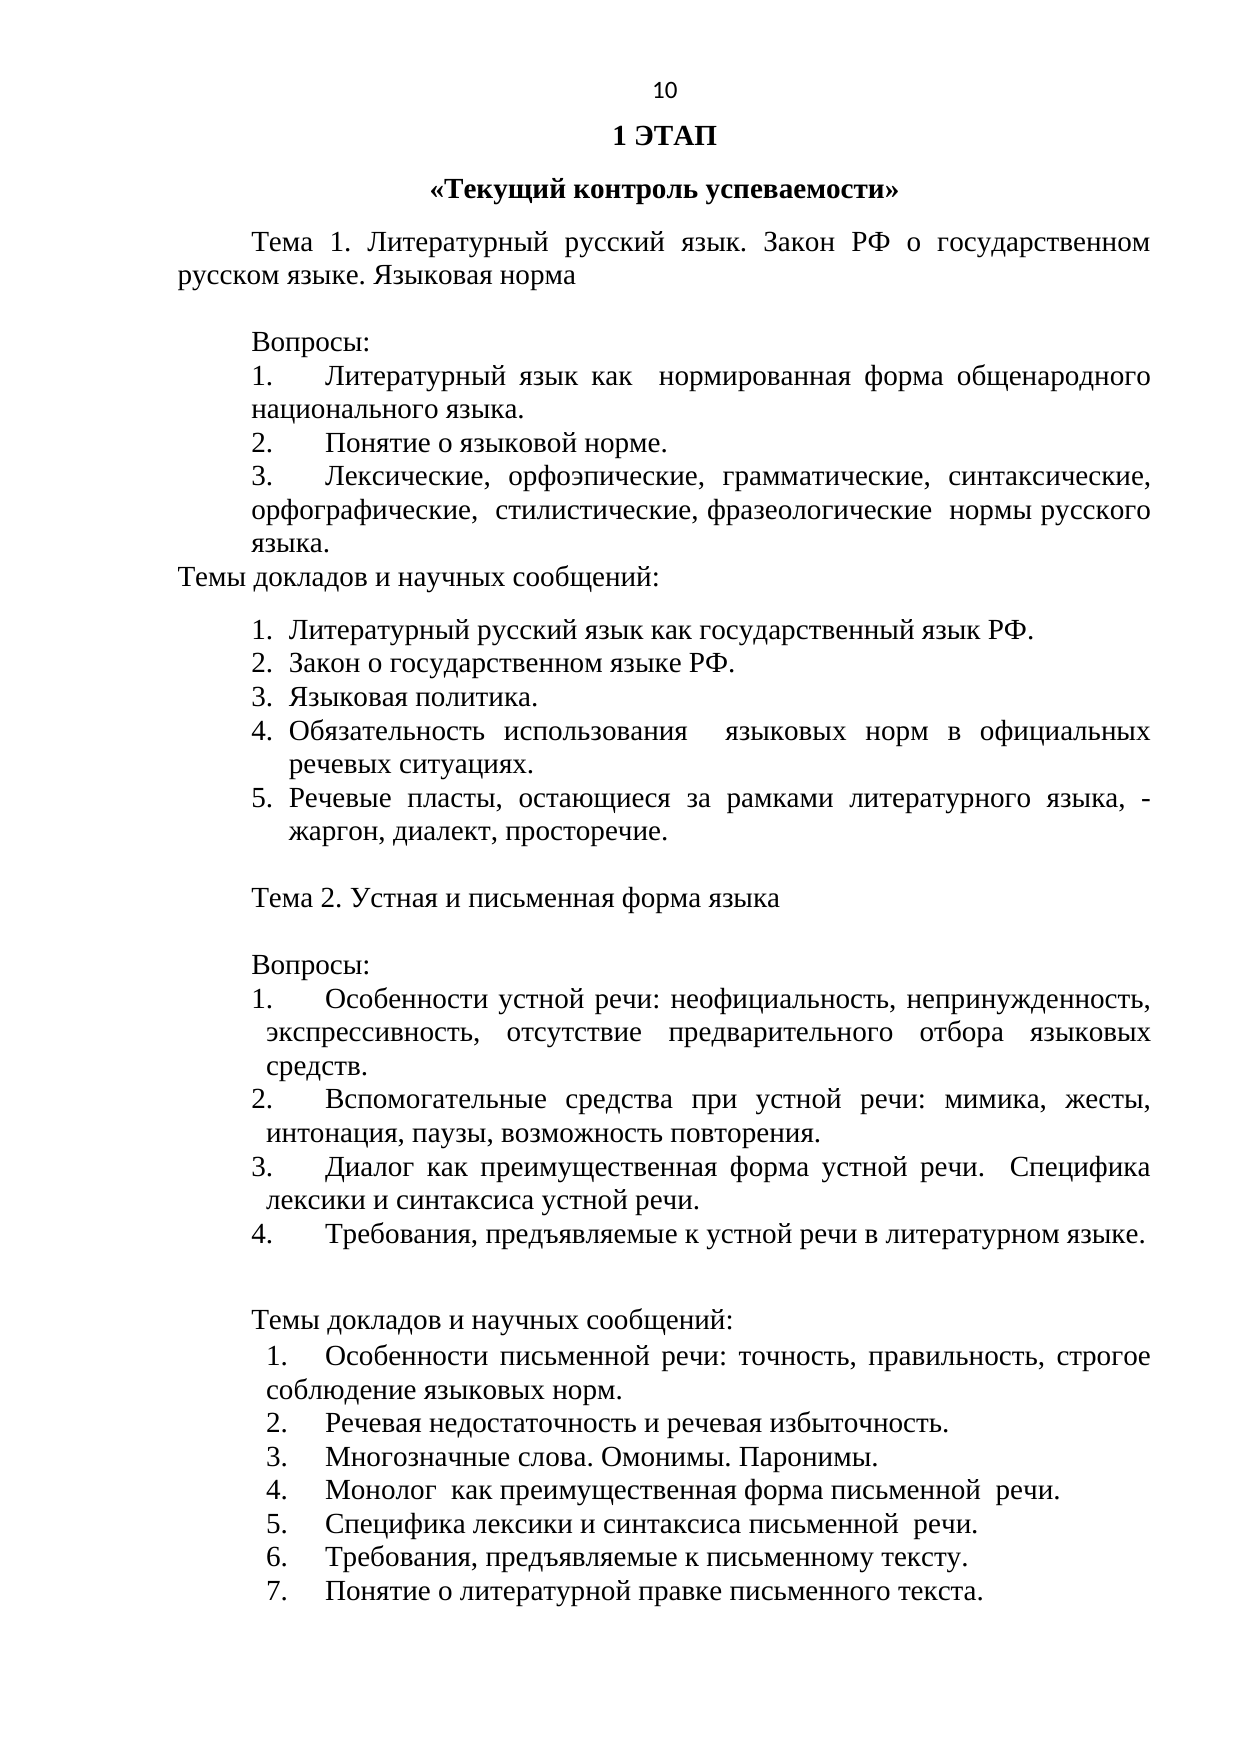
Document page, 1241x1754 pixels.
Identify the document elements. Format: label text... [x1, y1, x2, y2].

text 1 ЭТАП [177, 118, 1152, 152]
text Тема 2. Устная и письменная форма языка [177, 880, 1152, 914]
list Диалог как преимущественная форма устной речи. Специфика лексики и синтаксиса устной речи. [251, 1149, 1152, 1216]
text Тема 1. Литературный русский язык. Закон РФ о государственном русском языке. Языковая норма [177, 224, 1152, 291]
list Монолог как преимущественная форма письменной речи. [266, 1472, 1152, 1506]
list Литературный русский язык как государственный язык РФ. [251, 612, 1152, 646]
list Требования, предъявляемые к устной речи в литературном языке. [251, 1216, 1152, 1249]
text Темы докладов и научных сообщений: [251, 1302, 1152, 1336]
list Многозначные слова. Омонимы. Паронимы. [266, 1439, 1152, 1472]
list Понятие о языковой норме. [251, 425, 1152, 458]
text Вопросы: [177, 947, 1152, 981]
list Речевые пласты, остающиеся за рамками литературного языка, - жаргон, диалект, просторечие. [251, 780, 1152, 847]
text Вопросы: [177, 324, 1152, 358]
list Понятие о литературной правке письменного текста. [266, 1573, 1152, 1607]
list Закон о государственном языке РФ. [251, 646, 1152, 679]
list Специфика лексики и синтаксиса письменной речи. [266, 1506, 1152, 1539]
list Вспомогательные средства при устной речи: мимика, жесты, интонация, паузы, возможность повторения. [251, 1082, 1152, 1149]
text «Текущий контроль успеваемости» [177, 171, 1152, 204]
list Языковая политика. [251, 679, 1152, 713]
list Особенности письменной речи: точность, правильность, строгое соблюдение языковых норм. [266, 1338, 1152, 1405]
list Требования, предъявляемые к письменному тексту. [266, 1539, 1152, 1573]
text Темы докладов и научных сообщений: [177, 559, 1152, 593]
list Обязательность использования языковых норм в официальных речевых ситуациях. [251, 713, 1152, 780]
list Литературный язык как нормированная форма общенародного национального языка. [251, 358, 1152, 425]
list Лексические, орфоэпические, грамматические, синтаксические, орфографические, стилистические, фразеологические нормы русского языка. [251, 458, 1152, 559]
list Особенности устной речи: неофициальность, непринужденность, экспрессивность, отсутствие предварительного отбора языковых средств. [251, 981, 1152, 1082]
list Речевая недостаточность и речевая избыточность. [266, 1405, 1152, 1439]
